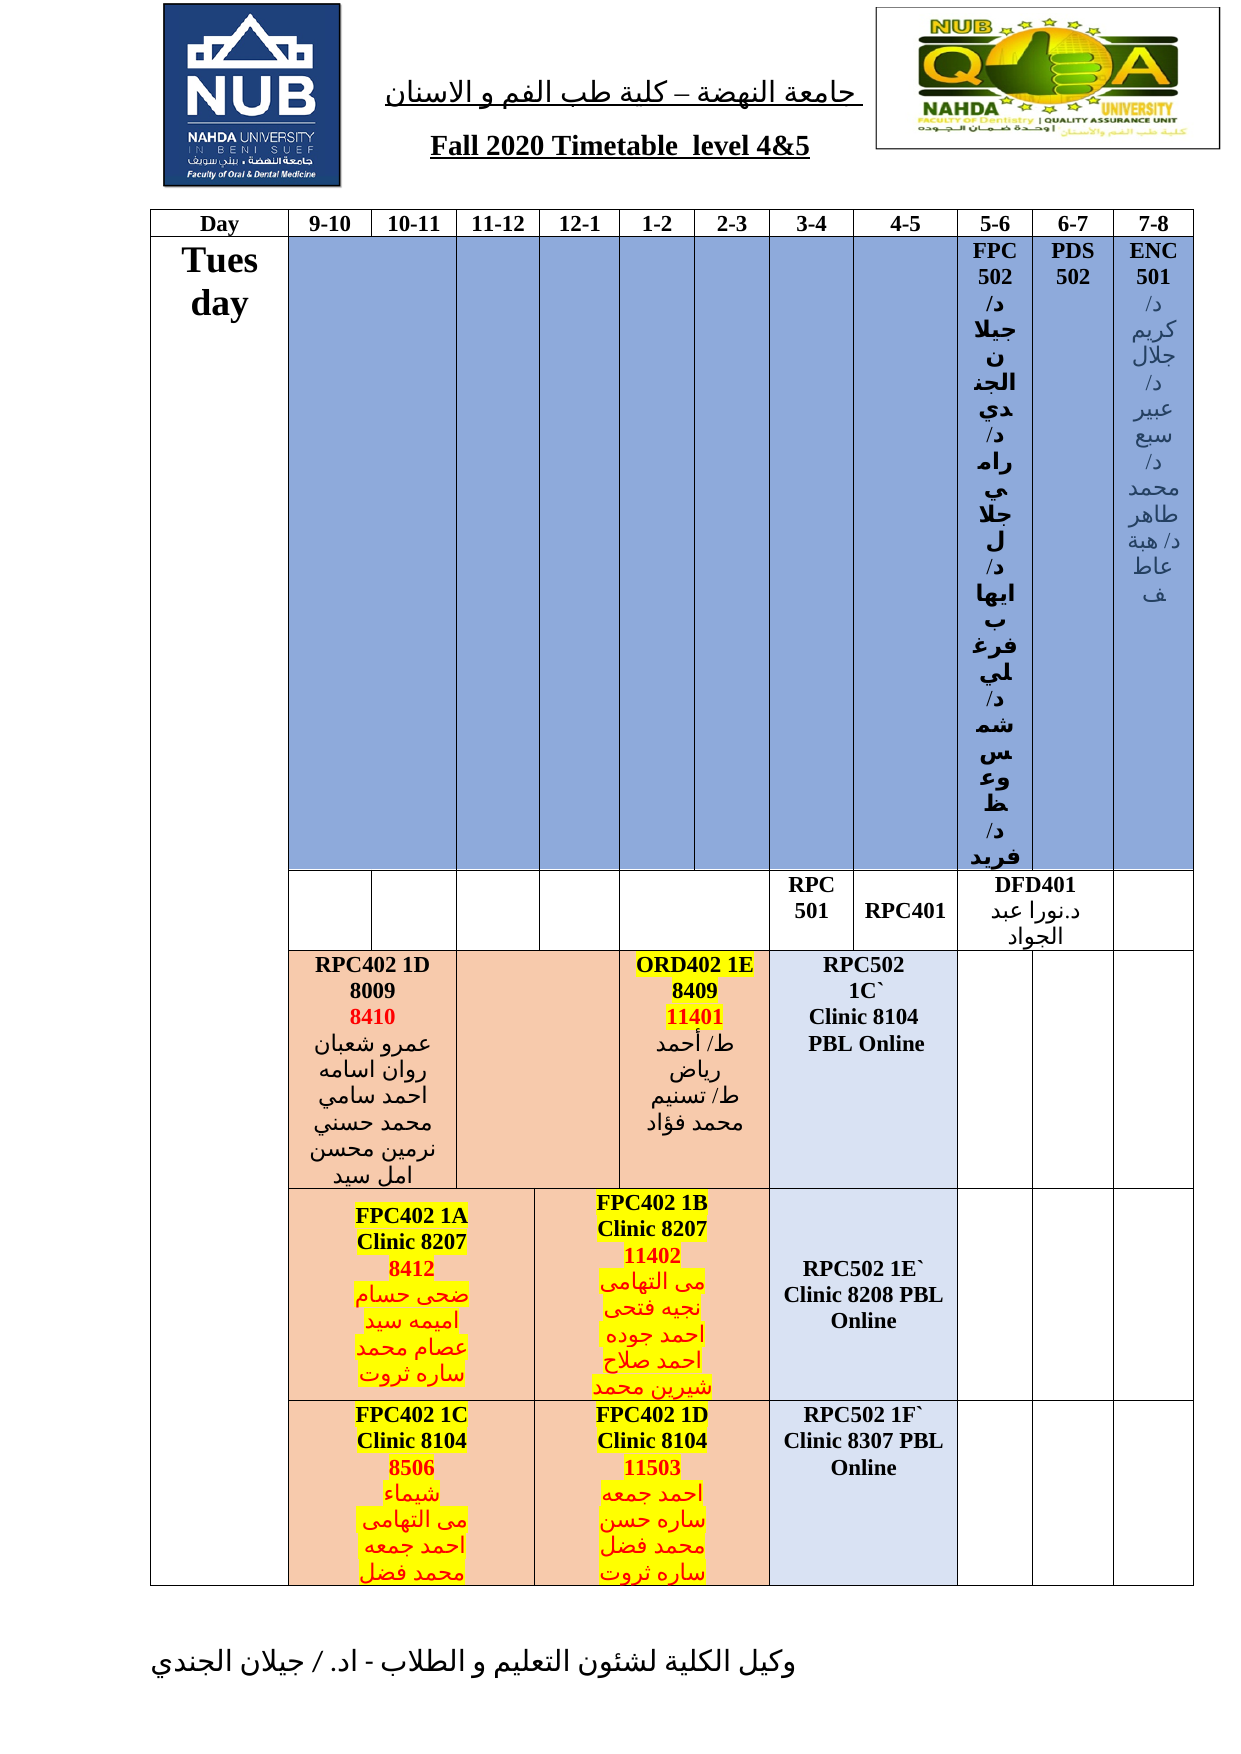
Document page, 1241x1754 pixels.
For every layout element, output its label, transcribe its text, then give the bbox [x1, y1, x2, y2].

table_cell [770, 237, 853, 869]
table_cell ENC 501 د/ كريم جلال د/ عبير سبع د/ محمد طاهر د/ هبة عاطف [1114, 237, 1193, 869]
table_cell [1114, 1189, 1193, 1400]
table_cell [540, 871, 619, 950]
picture [875, 7, 1221, 150]
table_cell FPC402 1B Clinic 8207 11402 مى التهامى نجيه فتحى احمد جوده احمد صلاح شيرين محمد [614, 1189, 769, 1400]
table_header 6-7 [1033, 210, 1113, 236]
table_cell [372, 871, 456, 950]
table_cell PDS 502 [1033, 237, 1113, 869]
table_cell [540, 237, 619, 869]
table_header 10-11 [372, 210, 456, 236]
table_cell RPC502 1C` Clinic 8104 PBL Online [770, 951, 957, 1188]
table_header 9-10 [289, 210, 371, 236]
table_cell [1114, 951, 1193, 1188]
table_cell [457, 951, 619, 1188]
table_cell [958, 951, 1032, 1188]
table_cell [1033, 1401, 1113, 1585]
table_cell ORD402 1E 8409 11401 ط/ أحمد رياض ط/ تسنيم محمد فؤاد [620, 951, 769, 1188]
picture [162, 2, 343, 189]
table_header 4-5 [854, 210, 957, 236]
table_cell RPC502 1F` Clinic 8307 PBL Online [770, 1401, 957, 1585]
table_cell [1033, 951, 1113, 1188]
table_header 1-2 [620, 210, 694, 236]
table_cell [620, 871, 769, 950]
table_cell RPC 501 [770, 871, 853, 950]
table_header 11-12 [457, 210, 539, 236]
table_cell RPC402 1D 8009 8410 عمرو شعبان روان اسامه احمد سامي محمد حسني نرمين محسن امل سيد [289, 951, 456, 1188]
table_cell [620, 237, 694, 869]
table_cell DFD401 د.نورا عبد الجواد [958, 871, 1113, 950]
table_cell [457, 237, 539, 869]
table_cell RPC401 [854, 871, 957, 950]
table_cell [289, 237, 456, 869]
table_cell [1114, 1401, 1193, 1585]
table_cell [1114, 871, 1193, 950]
table_cell FPC402 1C Clinic 8104 8506 شيماء مى التهامى احمد جمعه محمد فضل [289, 1401, 534, 1585]
table_cell FPC 502 /د جيلان الجندي د/ رامي جلال د/ ايهاب فرغلي د/ شمس وعظ د/ فريد [958, 237, 1032, 869]
table_cell FPC402 1A Clinic 8207 8412 ضحى حسام اميمه سيد عصام محمد ساره ثروت [289, 1189, 534, 1400]
table_cell [958, 1189, 1032, 1400]
table_header 5-6 [958, 210, 1032, 236]
table_cell [695, 237, 769, 869]
table_cell [289, 871, 371, 950]
table_cell [1033, 1189, 1113, 1400]
table_cell FPC402 1D Clinic 8104 11503 احمد جمعه ساره حسن محمد فضل ساره ثروت [535, 1401, 769, 1585]
table_header Day [151, 210, 288, 236]
table_header 7-8 [1114, 210, 1193, 236]
table_header 12-1 [540, 210, 619, 236]
table_cell RPC502 1E` Clinic 8208 PBL Online [770, 1189, 957, 1400]
table_cell Tuesday [151, 237, 288, 1585]
table_header 2-3 [695, 210, 769, 236]
table_cell [958, 1401, 1032, 1585]
table_cell [457, 871, 539, 950]
table_header 3-4 [770, 210, 853, 236]
table_cell FPC402 1B Clinic 8207 11402 مى التهامى نجيه فتحى احمد جوده احمد صلاح شيرين محمد [535, 1189, 624, 1400]
table_cell [854, 237, 957, 869]
